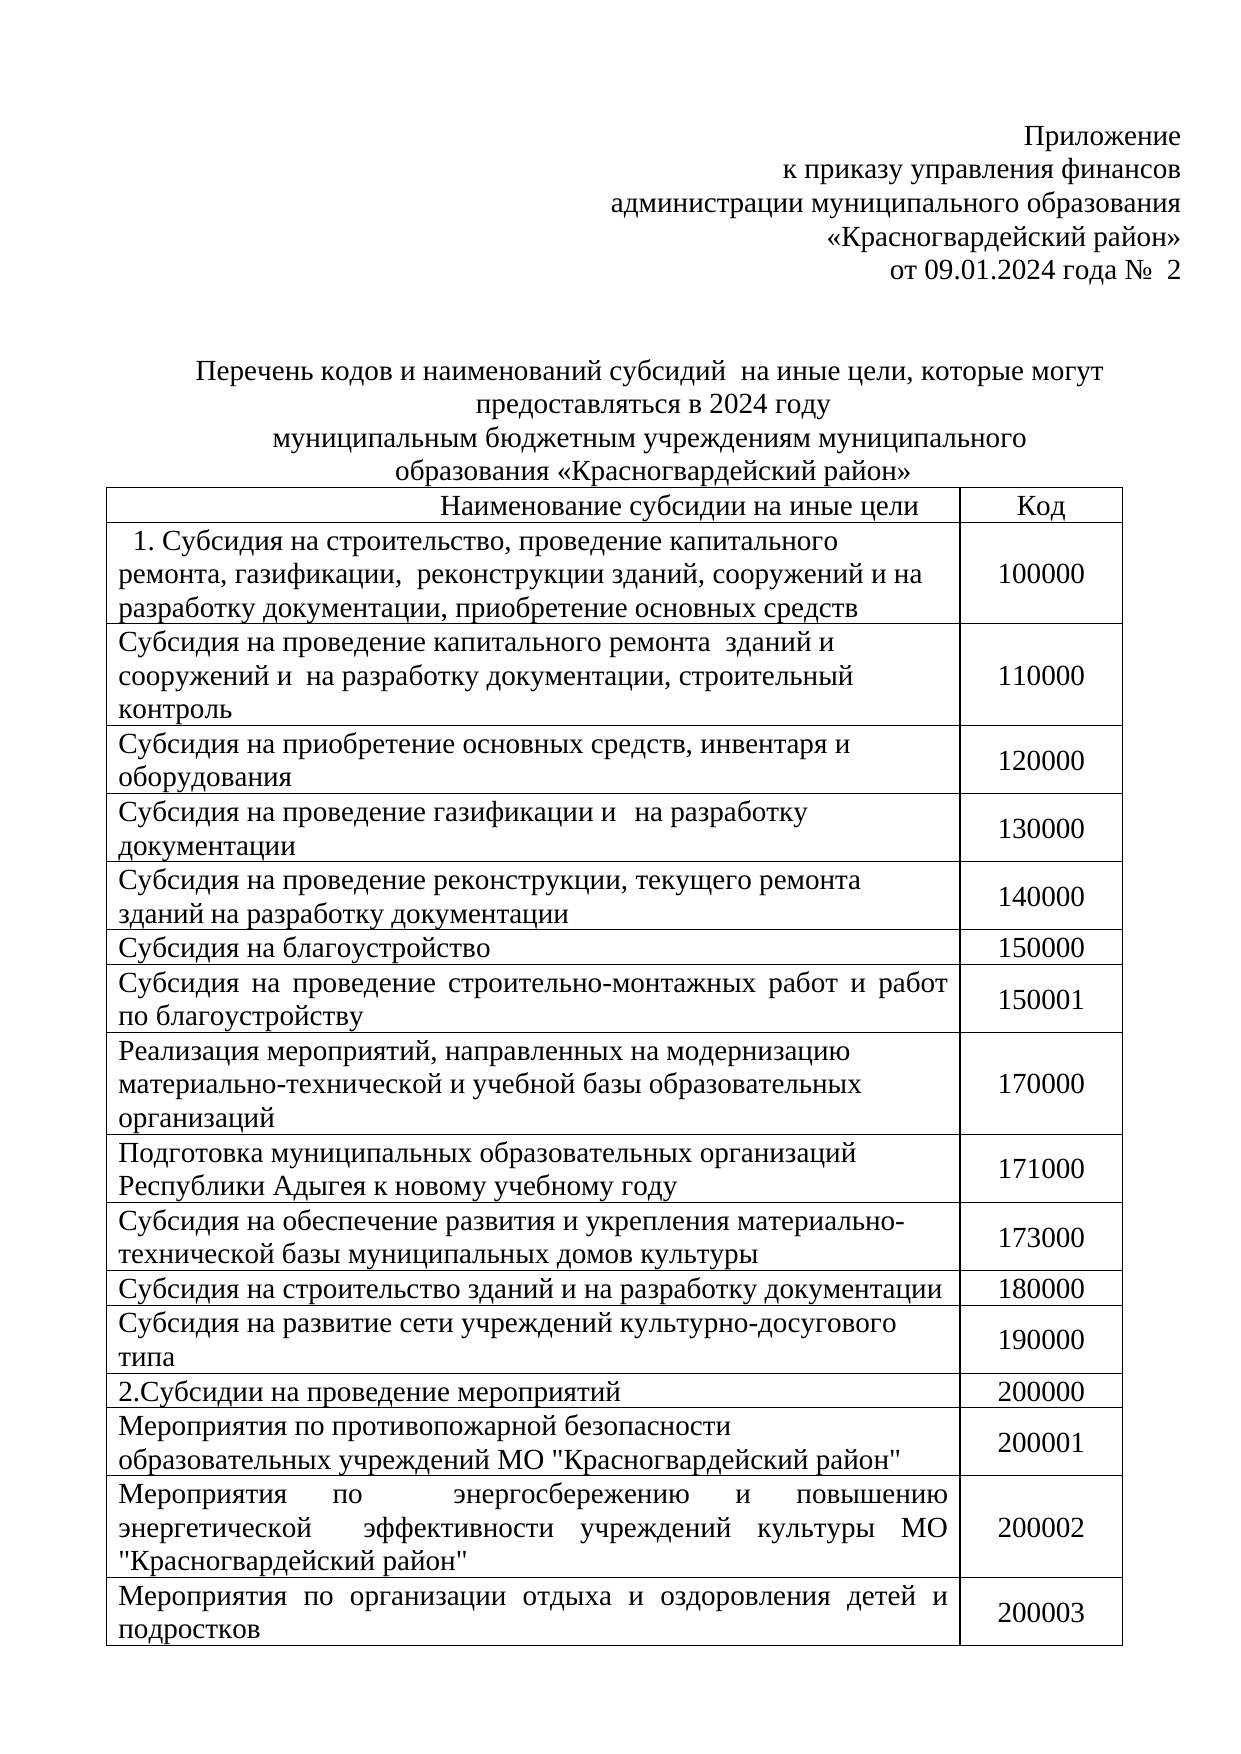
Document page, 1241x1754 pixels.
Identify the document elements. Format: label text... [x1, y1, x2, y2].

table_cell 110000 [961, 624, 1122, 725]
table_cell 140000 [961, 862, 1122, 929]
table_cell Субсидия на проведение капитального ремонта зданий и сооружений и на разработку документации, строительный контроль [107, 624, 959, 725]
table_cell 200001 [961, 1408, 1122, 1475]
table_cell 200002 [961, 1476, 1122, 1577]
table_cell 200000 [961, 1374, 1122, 1407]
table_cell 120000 [961, 726, 1122, 793]
table_cell 2.Субсидии на проведение мероприятий [107, 1374, 959, 1407]
table_cell 180000 [961, 1271, 1122, 1304]
table_cell Субсидия на строительство зданий и на разработку документации [107, 1271, 959, 1304]
text от 09.01.2024 года № 2 [118, 252, 1181, 286]
table_cell 171000 [961, 1135, 1122, 1202]
table_cell Субсидия на проведение строительно-монтажных работ и работ по благоустройству [107, 965, 959, 1032]
table_cell 130000 [961, 794, 1122, 861]
table_cell 200003 [961, 1578, 1122, 1645]
table_cell 173000 [961, 1203, 1122, 1270]
text администрации муниципального образования [118, 185, 1181, 219]
table_cell Мероприятия по энергосбережению и повышению энергетической эффективности учреждений культуры МО "Красногвардейский район" [107, 1476, 959, 1577]
table_cell Мероприятия по организации отдыха и оздоровления детей и подростков [107, 1578, 959, 1645]
table_cell Субсидия на обеспечение развития и укрепления материально-технической базы муниципальных домов культуры [107, 1203, 959, 1270]
table_cell 100000 [961, 523, 1122, 623]
table_cell Субсидия на проведение газификации и на разработку документации [107, 794, 959, 861]
text «Красногвардейский район» [118, 219, 1181, 252]
table_cell Субсидия на проведение реконструкции, текущего ремонта зданий на разработку документации [107, 862, 959, 929]
text муниципальным бюджетным учреждениям муниципального [118, 420, 1181, 453]
table_cell 150000 [961, 930, 1122, 964]
text Перечень кодов и наименований субсидий на иные цели, которые могут [118, 353, 1181, 386]
table_cell 170000 [961, 1033, 1122, 1134]
table_cell Субсидия на приобретение основных средств, инвентаря и оборудования [107, 726, 959, 793]
text образования «Красногвардейский район» [118, 453, 1181, 487]
table_header Код [961, 488, 1122, 522]
table_cell Мероприятия по противопожарной безопасности образовательных учреждений МО "Красногвардейский район" [107, 1408, 959, 1475]
table_header Наименование субсидии на иные цели [107, 488, 959, 522]
table_cell Реализация мероприятий, направленных на модернизацию материально-технической и учебной базы образовательных организаций [107, 1033, 959, 1134]
text предоставляться в 2024 году [118, 386, 1181, 420]
text Приложение [118, 118, 1181, 152]
table_cell 190000 [961, 1306, 1122, 1373]
table_cell Подготовка муниципальных образовательных организаций Республики Адыгея к новому учебному году [107, 1135, 959, 1202]
table_cell Субсидия на развитие сети учреждений культурно-досугового типа [107, 1306, 959, 1373]
text к приказу управления финансов [118, 152, 1181, 185]
table_cell Субсидия на благоустройство [107, 930, 959, 964]
table_cell 1. Субсидия на строительство, проведение капитального ремонта, газификации, реконструкции зданий, сооружений и на разработку документации, приобретение основных средств [107, 523, 959, 623]
table_cell 150001 [961, 965, 1122, 1032]
